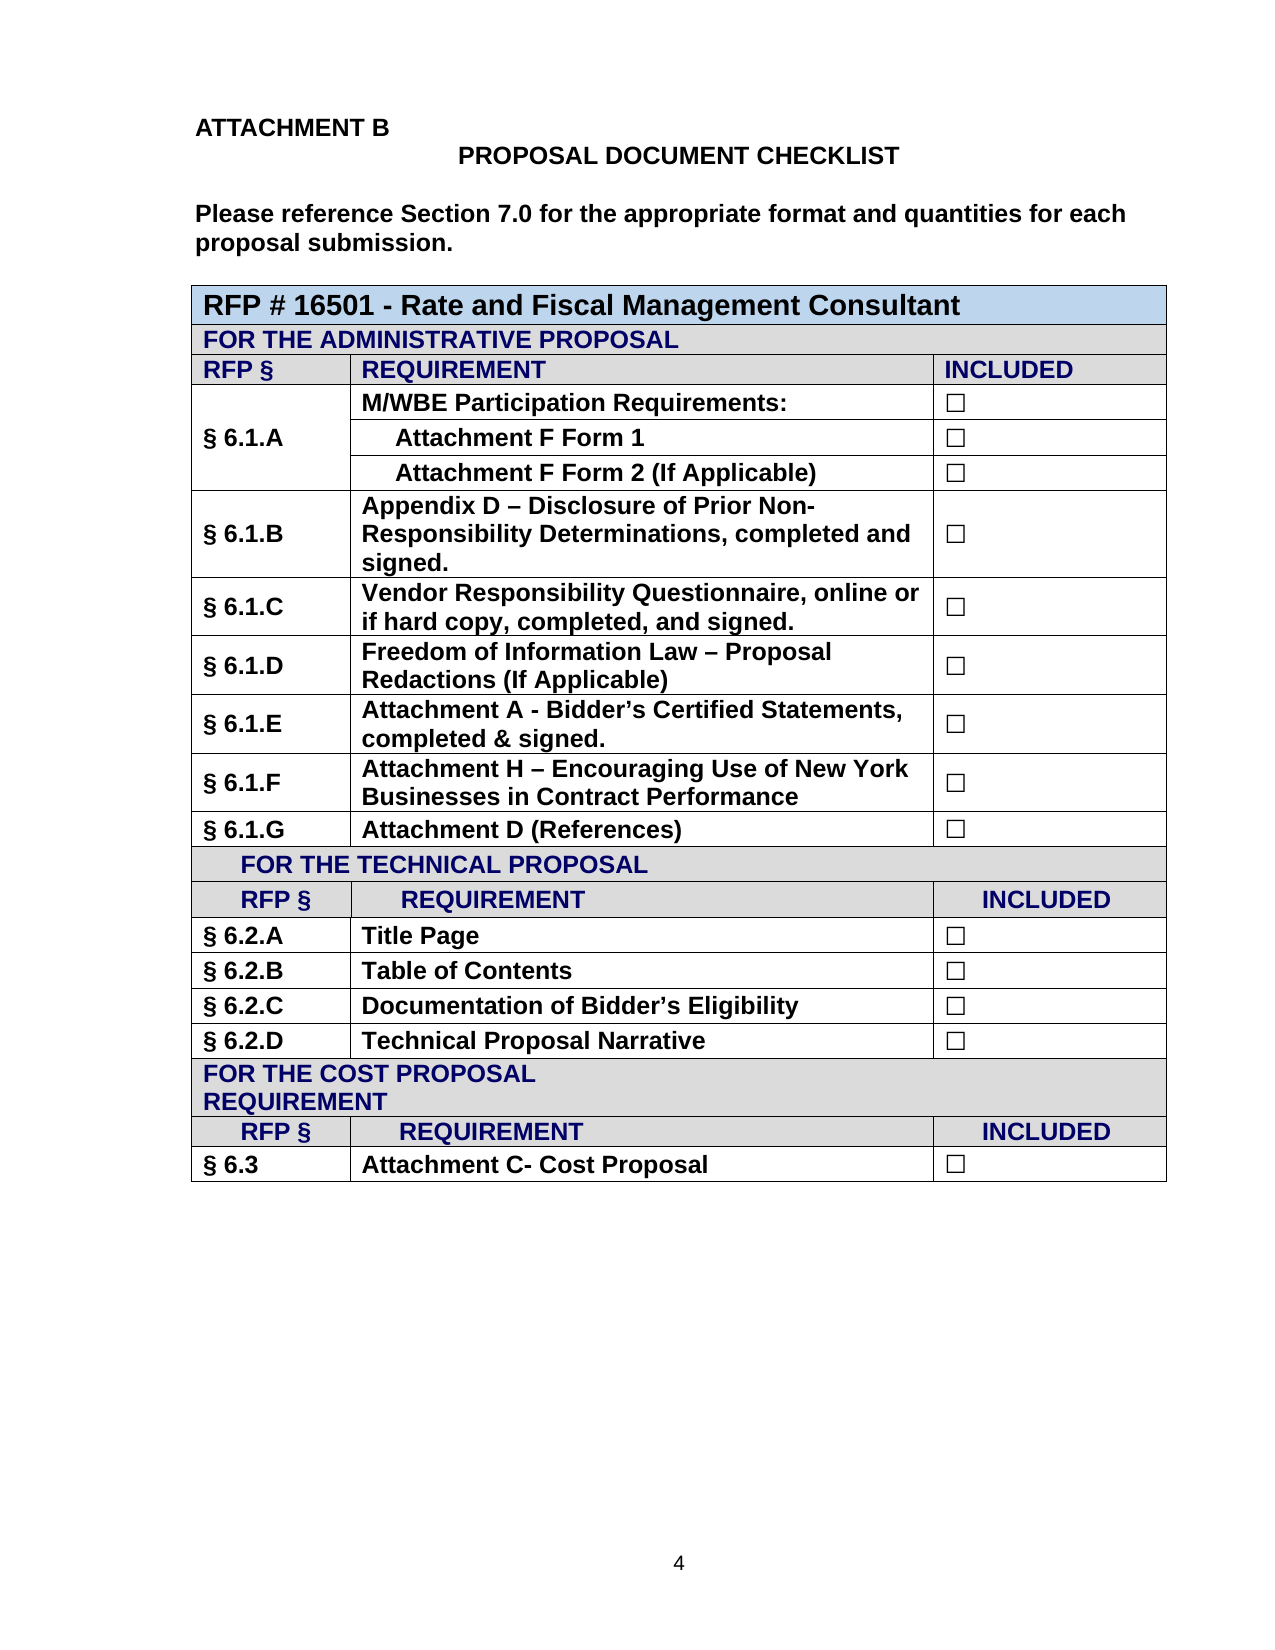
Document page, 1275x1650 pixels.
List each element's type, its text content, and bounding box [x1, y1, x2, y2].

table_cell Title Page [351, 918, 933, 952]
table_cell § 6.1.G [192, 812, 350, 846]
table_cell INCLUDED [934, 1117, 1166, 1146]
table_cell § 6.2.D [192, 1024, 350, 1058]
subtitle ATTACHMENT B [195, 112, 1162, 141]
table_cell § 6.1.C [192, 578, 350, 635]
table_cell FOR THE COST PROPOSAL REQUIREMENT [192, 1059, 1166, 1116]
table_cell RFP § [192, 882, 351, 917]
table_cell Attachment F Form 2 (If Applicable) [351, 456, 933, 489]
text Please reference Section 7.0 for the appropriate format and quantities for each proposal submission. [195, 199, 1162, 256]
table_cell Attachment H – Encouraging Use of New York Businesses in Contract Performance [351, 754, 933, 811]
table_cell FOR THE TECHNICAL PROPOSAL [192, 847, 1166, 881]
table_cell § 6.1.E [192, 695, 350, 752]
table_cell § 6.1.F [192, 754, 350, 811]
table_cell Attachment C- Cost Proposal [351, 1147, 933, 1181]
subtitle PROPOSAL DOCUMENT CHECKLIST [195, 141, 1162, 170]
table_cell [934, 385, 1166, 419]
table_cell RFP § [192, 355, 350, 384]
table_cell REQUIREMENT [351, 1117, 933, 1146]
table_cell Appendix D – Disclosure of Prior Non-Responsibility Determinations, completed and signed. [351, 491, 933, 577]
table_cell § 6.2.C [192, 989, 350, 1022]
table_cell Attachment F Form 1 [351, 420, 933, 454]
table_cell Technical Proposal Narrative [351, 1024, 933, 1058]
table_cell M/WBE Participation Requirements: [351, 385, 933, 419]
table_cell § 6.2.A [192, 918, 350, 952]
table_cell § 6.3 [192, 1147, 350, 1181]
table_cell § 6.1.A [192, 385, 350, 489]
table_cell Freedom of Information Law – Proposal Redactions (If Applicable) [351, 636, 933, 694]
table_cell REQUIREMENT [352, 882, 933, 917]
table_cell [934, 420, 1166, 454]
table_cell INCLUDED [934, 882, 1166, 917]
table_cell Table of Contents [351, 953, 933, 987]
table_cell Vendor Responsibility Questionnaire, online or if hard copy, completed, and signed. [351, 578, 933, 635]
table_cell § 6.1.B [192, 491, 350, 577]
table_cell Attachment A - Bidder’s Certified Statements, completed & signed. [351, 695, 933, 752]
table_cell § 6.2.B [192, 953, 350, 987]
table_cell REQUIREMENT [351, 355, 933, 384]
table_cell § 6.1.D [192, 636, 350, 694]
table_cell INCLUDED [934, 355, 1166, 384]
table_cell Documentation of Bidder’s Eligibility [351, 989, 933, 1022]
table_cell RFP § [192, 1117, 350, 1146]
table_cell FOR THE ADMINISTRATIVE PROPOSAL [192, 325, 1166, 354]
table_cell Attachment D (References) [351, 812, 933, 846]
table_header RFP # 16501 - Rate and Fiscal Management Consultant [192, 286, 1166, 324]
